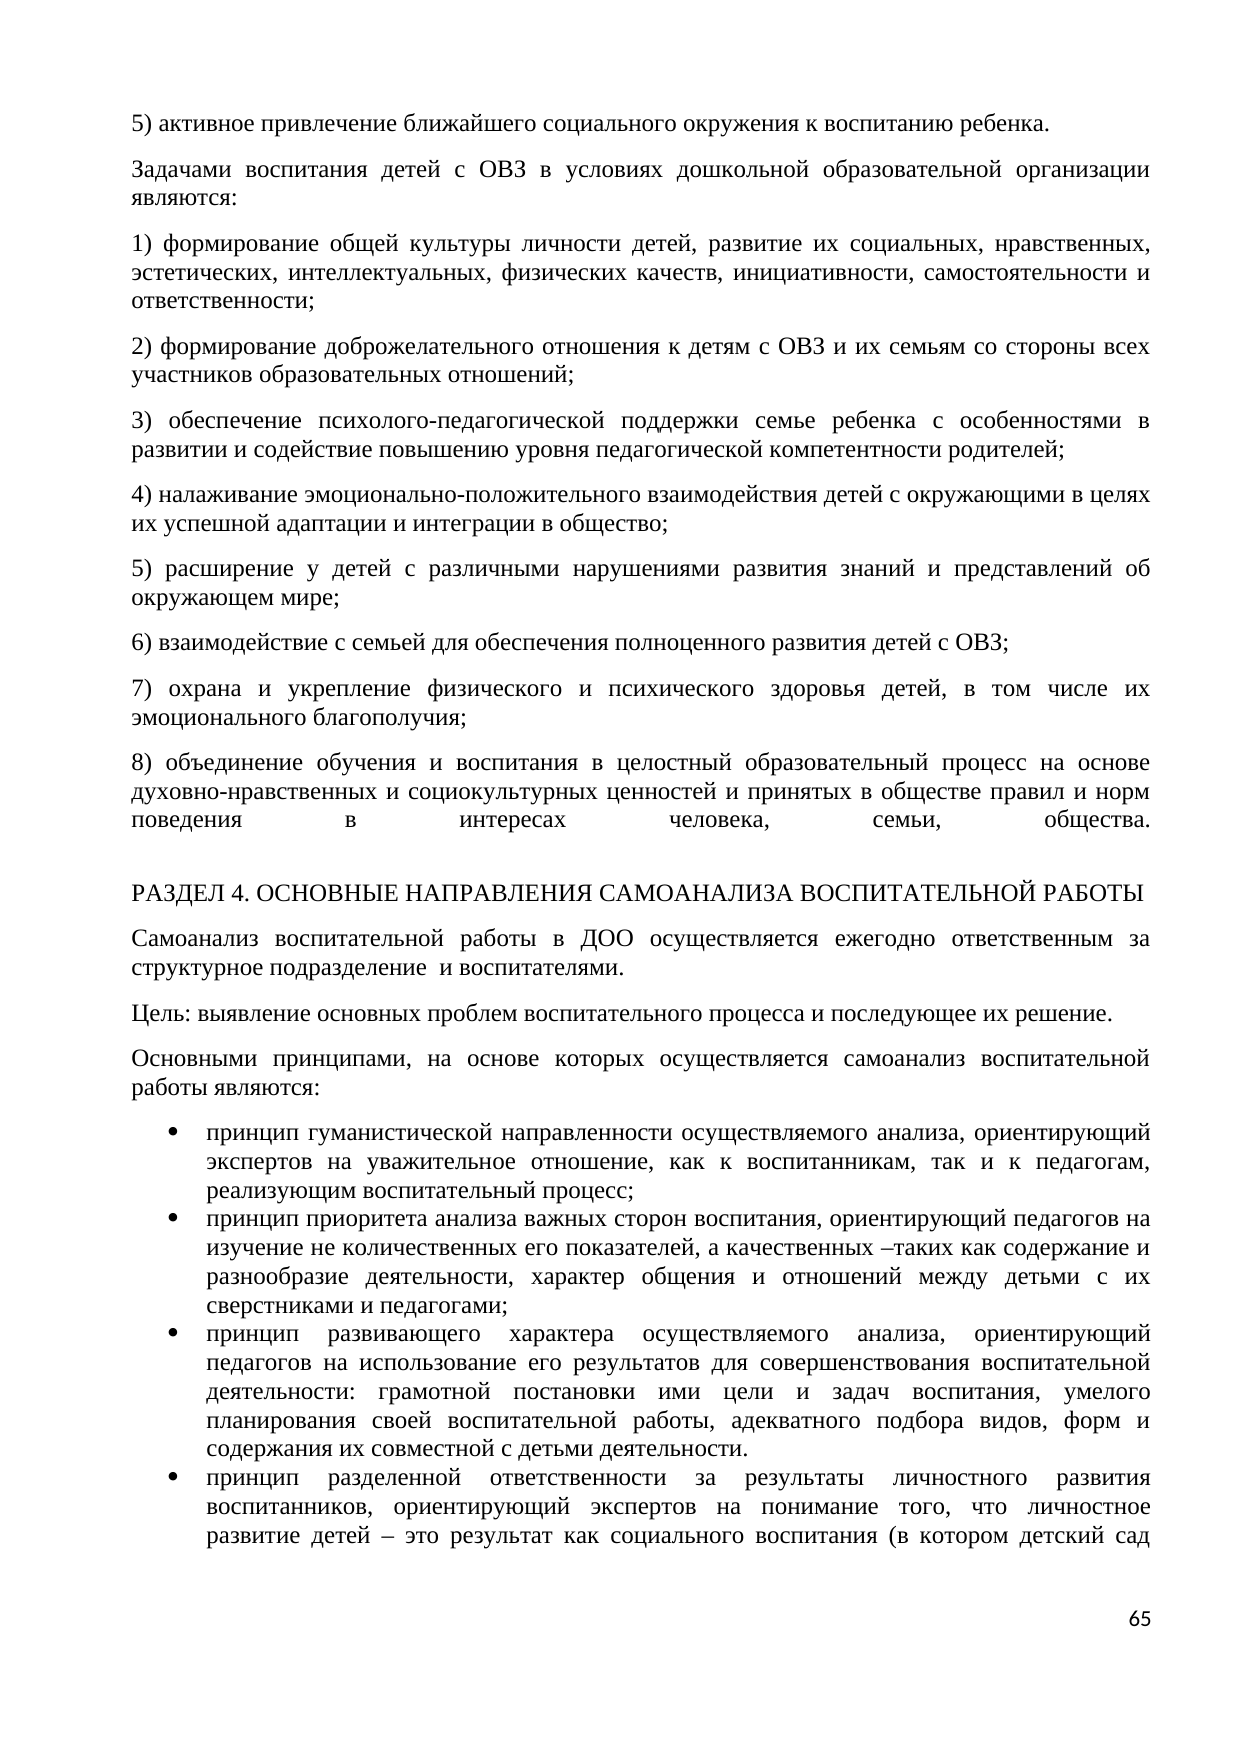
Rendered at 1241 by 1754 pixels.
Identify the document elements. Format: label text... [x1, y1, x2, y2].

text 6) взаимодействие с семьей для обеспечения полноценного развития детей с ОВЗ; [131, 627, 1151, 656]
text 4) налаживание эмоционально-положительного взаимодействия детей с окружающими в целях их успешной адаптации и интеграции в общество; [131, 479, 1151, 537]
text 3) обеспечение психолого-педагогической поддержки семье ребенка с особенностями в развитии и содействие повышению уровня педагогической компетентности родителей; [131, 405, 1151, 462]
text 2) формирование доброжелательного отношения к детям с ОВЗ и их семьям со стороны всех участников образовательных отношений; [131, 331, 1151, 388]
text 5) расширение у детей с различными нарушениями развития знаний и представлений об окружающем мире; [131, 553, 1151, 611]
text Самоанализ воспитательной работы в ДОО осуществляется ежегодно ответственным за структурное подразделение и воспитателями. [131, 923, 1151, 981]
text 8) объединение обучения и воспитания в целостный образовательный процесс на основе духовно-нравственных и социокультурных ценностей и принятых в обществе правил и норм поведения в интересах человека, семьи, общества. [131, 747, 1151, 861]
text РАЗДЕЛ 4. ОСНОВНЫЕ НАПРАВЛЕНИЯ САМОАНАЛИЗА ВОСПИТАТЕЛЬНОЙ РАБОТЫ [131, 878, 1151, 907]
text Задачами воспитания детей с ОВЗ в условиях дошкольной образовательной организации являются: [131, 154, 1151, 211]
text Цель: выявление основных проблем воспитательного процесса и последующее их решение. [131, 998, 1151, 1026]
list принцип развивающего характера осуществляемого анализа, ориентирующий педагогов на использование его результатов для совершенствования воспитательной деятельности: грамотной постановки ими цели и задач воспитания, умелого планирования своей воспитательной работы, адекватного подбора видов, форм и содержания их совместной с детьми деятельности. [169, 1318, 1151, 1462]
text 7) охрана и укрепление физического и психического здоровья детей, в том числе их эмоционального благополучия; [131, 673, 1151, 730]
text Основными принципами, на основе которых осуществляется самоанализ воспитательной работы являются: [131, 1043, 1151, 1101]
text 5) активное привлечение ближайшего социального окружения к воспитанию ребенка. [131, 108, 1151, 137]
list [169, 1462, 1151, 1548]
list принцип гуманистической направленности осуществляемого анализа, ориентирующий экспертов на уважительное отношение, как к воспитанникам, так и к педагогам, реализующим воспитательный процесс; [169, 1117, 1151, 1203]
text 1) формирование общей культуры личности детей, развитие их социальных, нравственных, эстетических, интеллектуальных, физических качеств, инициативности, самостоятельности и ответственности; [131, 228, 1151, 314]
list принцип приоритета анализа важных сторон воспитания, ориентирующий педагогов на изучение не количественных его показателей, а качественных –таких как содержание и разнообразие деятельности, характер общения и отношений между детьми с их сверстниками и педагогами; [169, 1203, 1151, 1318]
